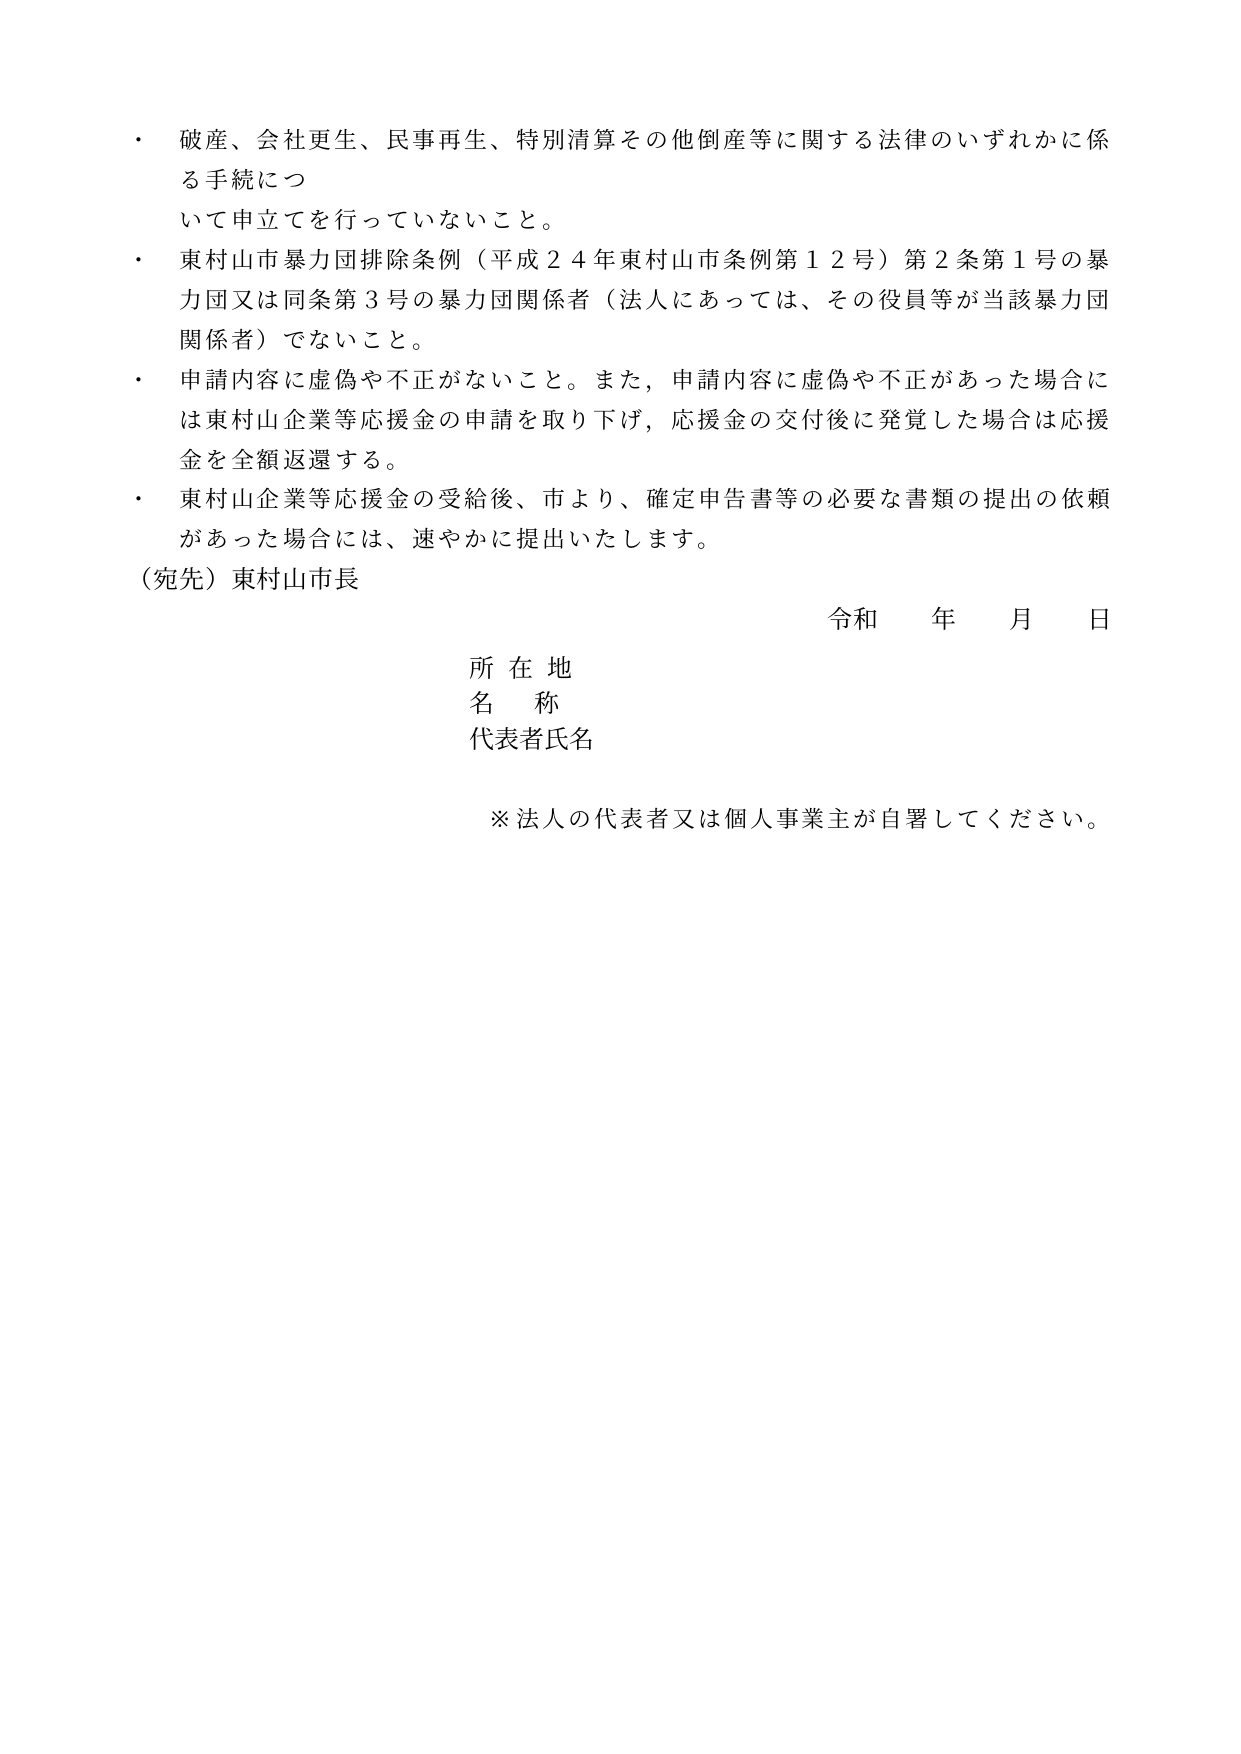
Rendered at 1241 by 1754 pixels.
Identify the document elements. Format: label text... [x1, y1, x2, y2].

text （宛先）東村山市長 [127, 558, 1113, 598]
list 破産、会社更生、民事再生、特別清算その他倒産等に関する法律のいずれかに係る手続につ [127, 119, 1113, 199]
list 東村山市暴力団排除条例（平成２４年東村山市条例第１２号）第２条第１号の暴力団又は同条第３号の暴力団関係者（法人にあっては、その役員等が当該暴力団関係者）でないこと。 [127, 239, 1113, 358]
text いて申立てを行っていないこと。 [127, 199, 1113, 239]
text ※法人の代表者又は個人事業主が自署してください。 [127, 797, 1113, 837]
text 令和 年 月 日 [127, 598, 1113, 638]
list 申請内容に虚偽や不正がないこと。また，申請内容に虚偽や不正があった場合には東村山企業等応援金の申請を取り下げ，応援金の交付後に発覚した場合は応援金を全額返還する。 [127, 358, 1113, 478]
list 東村山企業等応援金の受給後、市より、確定申告書等の必要な書類の提出の依頼があった場合には、速やかに提出いたします。 [127, 478, 1113, 558]
